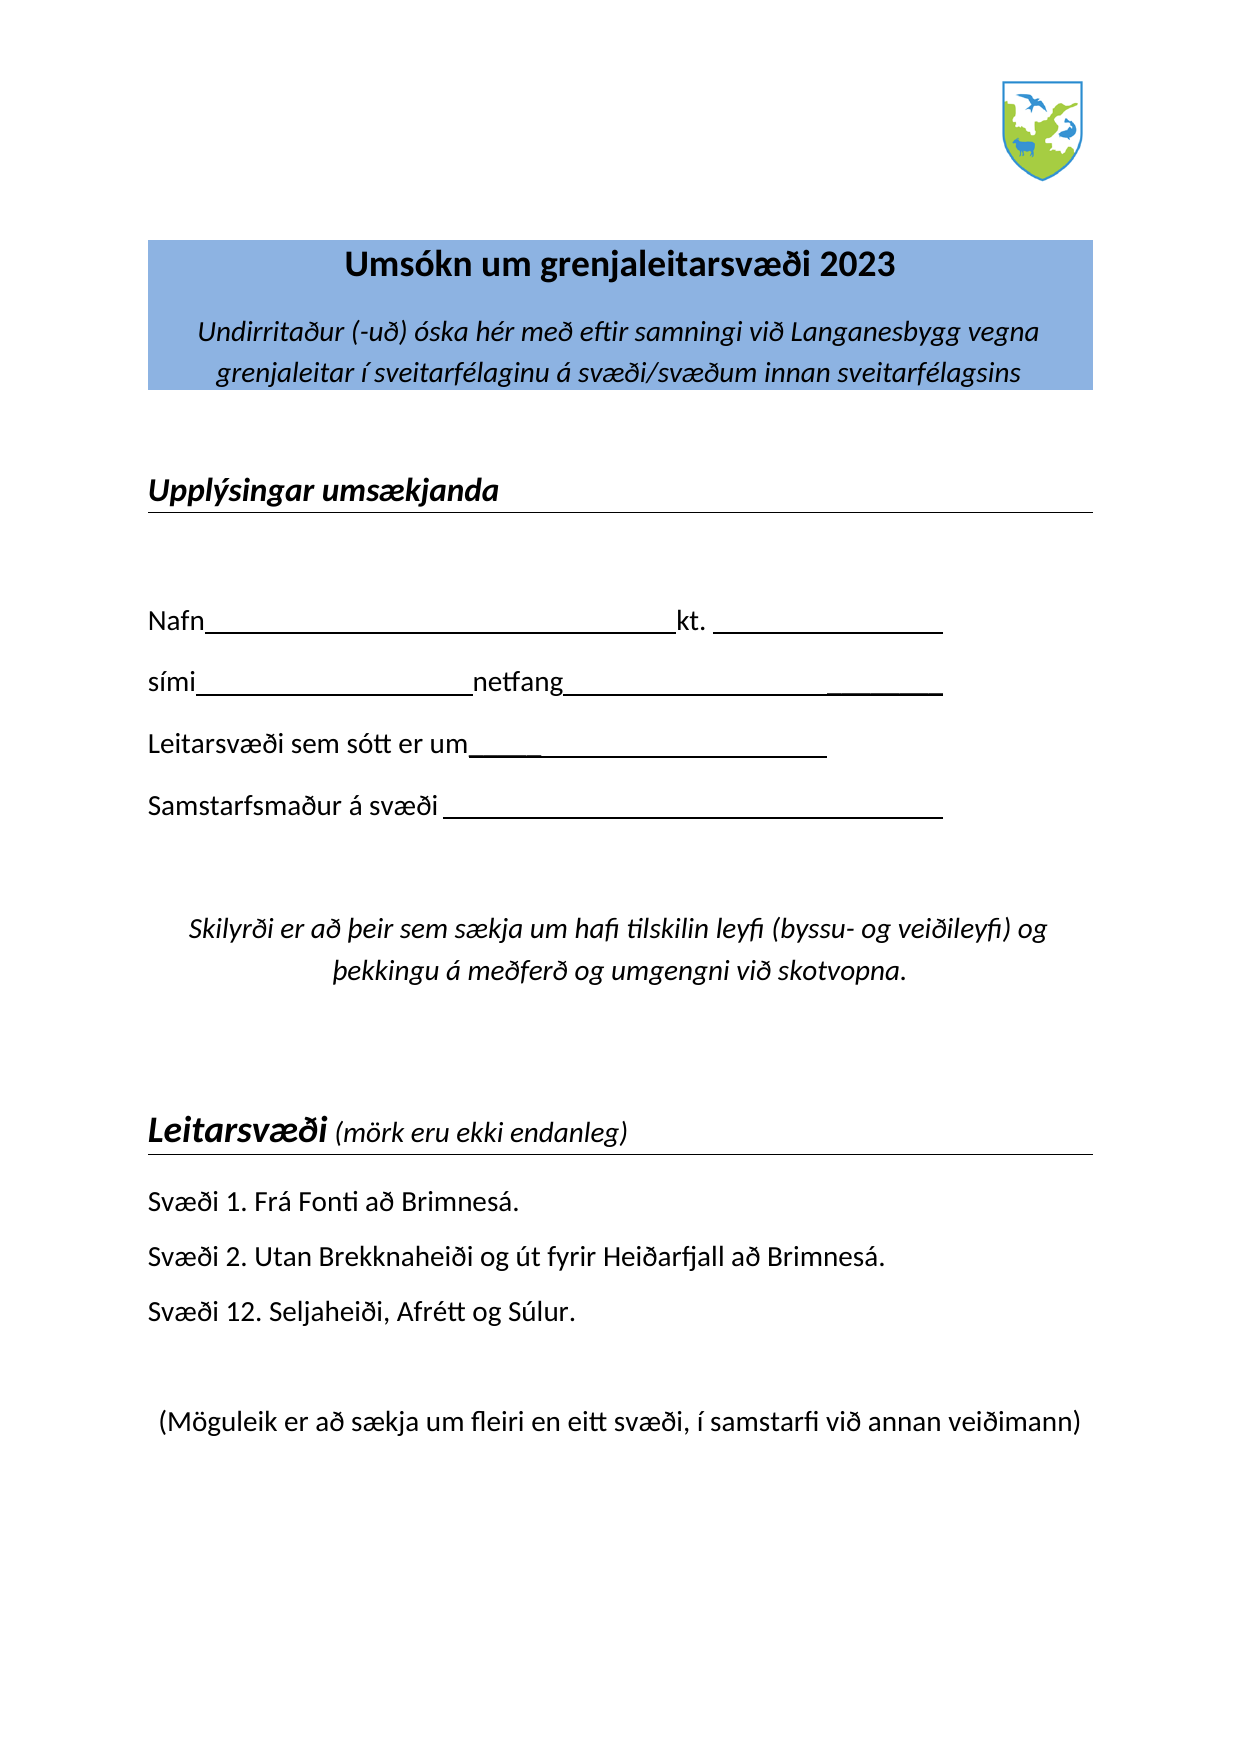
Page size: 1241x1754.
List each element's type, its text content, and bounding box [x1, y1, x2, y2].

text (Möguleik er að sækja um fleiri en eitt svæði, í samstarfi við annan veiðimann) [148, 1403, 1093, 1439]
text Upplýsingar umsækjanda [148, 469, 1093, 512]
text Svæði 1. Frá Fonti að Brimnesá. [148, 1183, 1093, 1218]
text Umsókn um grenjaleitarsvæði 2023 [148, 240, 1093, 286]
text Svæði 12. Seljaheiði, Afrétt og Súlur. [148, 1293, 1093, 1329]
text Undirritaður (-uð) óska hér með eftir samningi við Langanesbygg vegna grenjaleitar í sveitarfélaginu á svæði/svæðum innan sveitarfélagsins [148, 313, 1093, 390]
text Svæði 2. Utan Brekknaheiði og út fyrir Heiðarfjall að Brimnesá. [148, 1238, 1093, 1273]
text sími netfang ________ [148, 663, 1093, 699]
text Skilyrði er að þeir sem sækja um hafi tilskilin leyfi (byssu- og veiðileyfi) og þekkingu á meðferð og umgengni við skotvopna. [148, 911, 1093, 987]
text Leitarsvæði sem sótt er um_____ [148, 725, 1093, 761]
picture [994, 73, 1093, 187]
text Leitarsvæði (mörk eru ekki endanleg) [148, 1106, 1093, 1154]
text Samstarfsmaður á svæði ________ [148, 787, 1093, 823]
text Nafn ______________kt. ________ [148, 602, 1093, 637]
